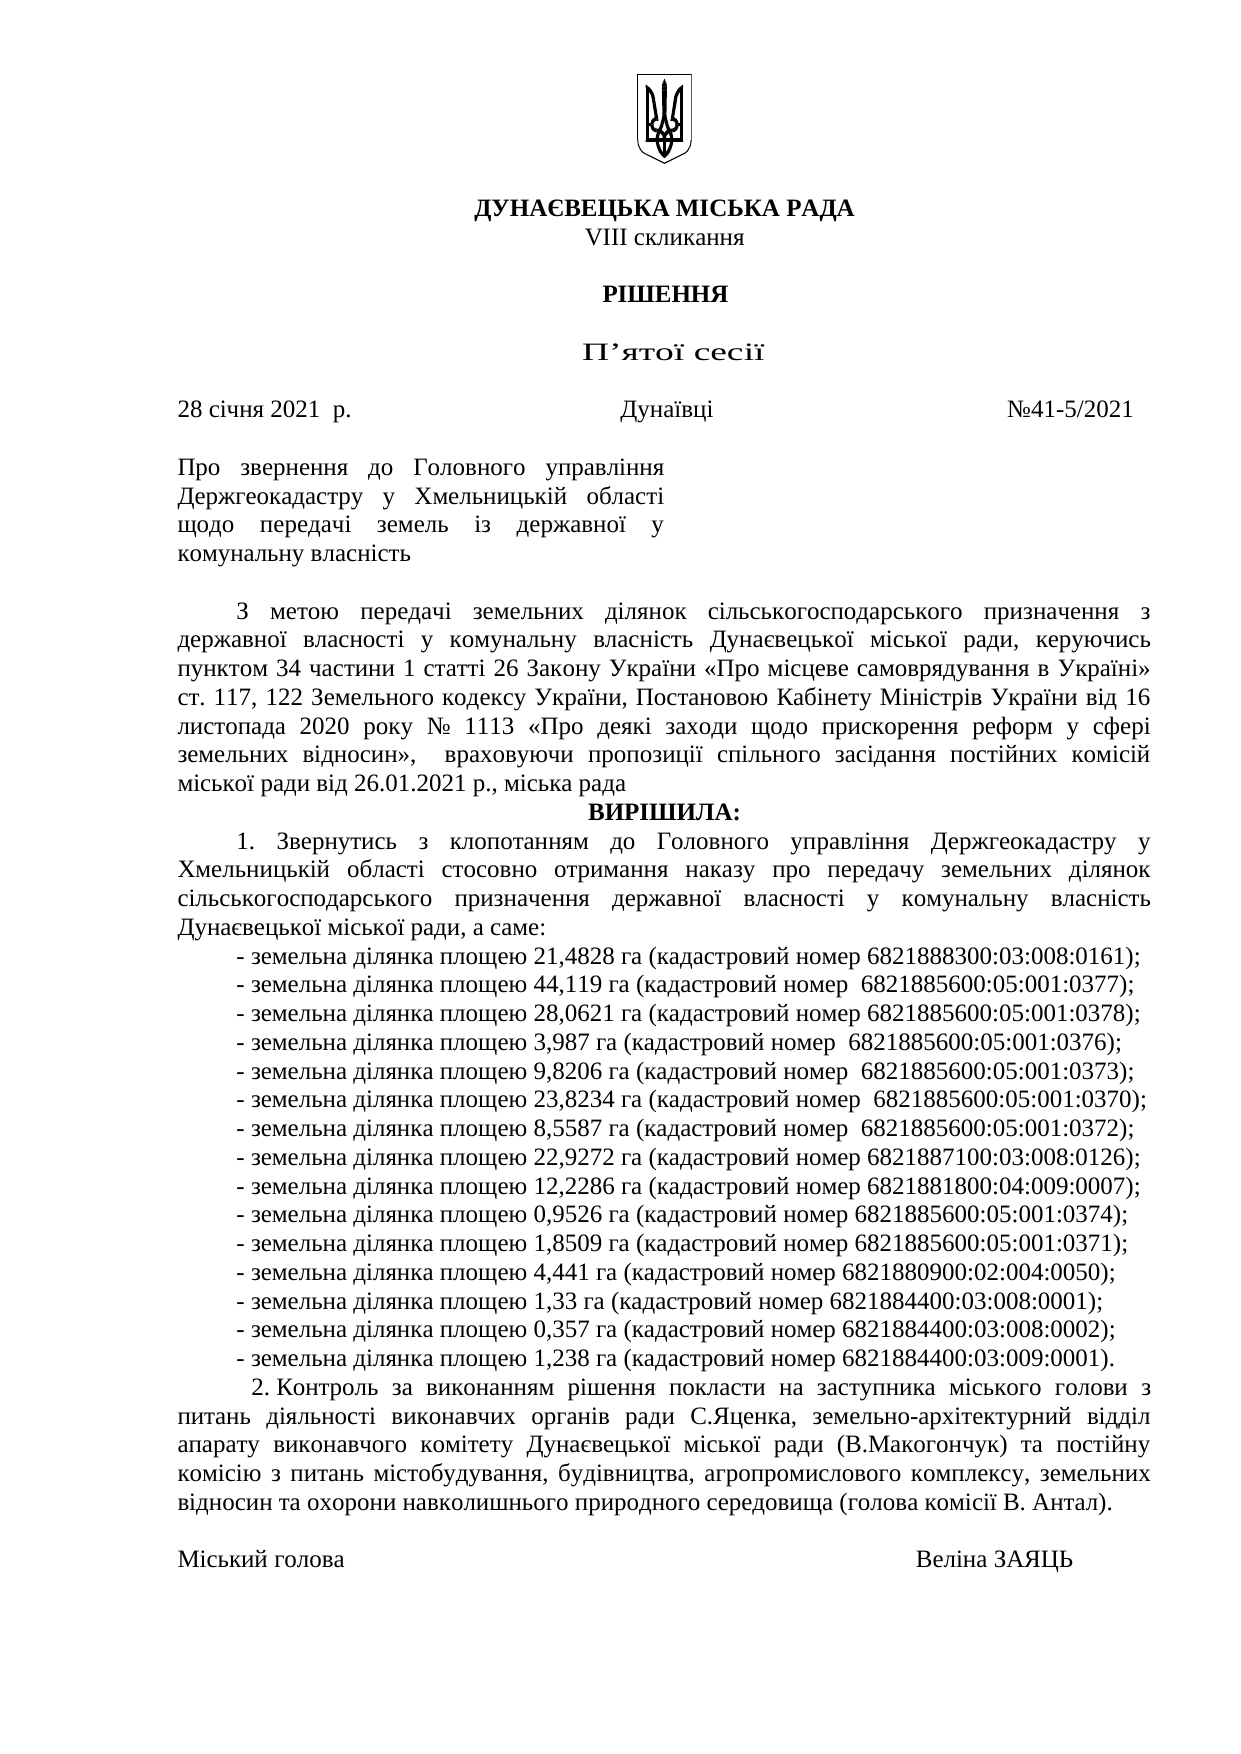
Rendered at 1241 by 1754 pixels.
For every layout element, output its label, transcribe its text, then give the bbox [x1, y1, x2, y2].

text - земельна ділянка площею 4,441 га (кадастровий номер 6821880900:02:004:0050); [177, 1257, 1152, 1286]
text 1. Звернутись з клопотанням до Головного управління Держгеокадастру у Хмельницькій області стосовно отримання наказу про передачу земельних ділянок сільськогосподарського призначення державної власності у комунальну власність Дунаєвецької міської ради, а саме: [177, 826, 1152, 941]
text - земельна ділянка площею 3,987 га (кадастровий номер 6821885600:05:001:0376); [177, 1027, 1152, 1056]
text Міський голова Веліна ЗАЯЦЬ [177, 1544, 1152, 1573]
subtitle П’ятої сесії [177, 337, 1152, 366]
text - земельна ділянка площею 8,5587 га (кадастровий номер 6821885600:05:001:0372); [177, 1113, 1152, 1142]
text - земельна ділянка площею 22,9272 га (кадастровий номер 6821887100:03:008:0126); [177, 1142, 1152, 1171]
text - земельна ділянка площею 28,0621 га (кадастровий номер 6821885600:05:001:0378); [177, 998, 1152, 1027]
text 28 січня 2021 р. Дунаївці №41-5/2021 [177, 394, 1152, 423]
text - земельна ділянка площею 1,33 га (кадастровий номер 6821884400:03:008:0001); [177, 1286, 1152, 1314]
text - земельна ділянка площею 21,4828 га (кадастровий номер 6821888300:03:008:0161); [177, 941, 1152, 969]
text З метою передачі земельних ділянок сільськогосподарського призначення з державної власності у комунальну власність Дунаєвецької міської ради, керуючись пунктом 34 частини 1 статті 26 Закону України «Про місцеве самоврядування в Україні» ст. 117, 122 Земельного кодексу України, Постановою Кабінету Міністрів України від 16 листопада 2020 року № 1113 «Про деякі заходи щодо прискорення реформ у сфері земельних відносин», враховуючи пропозиції спільного засідання постійних комісій міської ради від 26.01.2021 р., міська рада [177, 596, 1152, 797]
text - земельна ділянка площею 1,8509 га (кадастровий номер 6821885600:05:001:0371); [177, 1228, 1152, 1257]
text - земельна ділянка площею 44,119 га (кадастровий номер 6821885600:05:001:0377); [177, 969, 1152, 998]
text - земельна ділянка площею 1,238 га (кадастровий номер 6821884400:03:009:0001). [177, 1343, 1152, 1372]
text - земельна ділянка площею 0,357 га (кадастровий номер 6821884400:03:008:0002); [177, 1314, 1152, 1343]
text VIIІ скликання [177, 222, 1152, 251]
text - земельна ділянка площею 23,8234 га (кадастровий номер 6821885600:05:001:0370); [177, 1084, 1152, 1113]
text ВИРІШИЛА: [177, 797, 1152, 826]
text 2. Контроль за виконанням рішення покласти на заступника міського голови з питань діяльності виконавчих органів ради С.Яценка, земельно-архітектурний відділ апарату виконавчого комітету Дунаєвецької міської ради (В.Макогончук) та постійну комісію з питань містобудування, будівництва, агропромислового комплексу, земельних відносин та охорони навколишнього природного середовища (голова комісії В. Антал). [177, 1372, 1152, 1516]
text Про звернення до Головного управління Держгеокадастру у Хмельницькій області щодо передачі земель із державної у комунальну власність [177, 452, 664, 567]
text - земельна ділянка площею 12,2286 га (кадастровий номер 6821881800:04:009:0007); [177, 1171, 1152, 1199]
text - земельна ділянка площею 0,9526 га (кадастровий номер 6821885600:05:001:0374); [177, 1199, 1152, 1228]
text - земельна ділянка площею 9,8206 га (кадастровий номер 6821885600:05:001:0373); [177, 1056, 1152, 1084]
text РІШЕННЯ [177, 279, 1152, 308]
text ДУНАЄВЕЦЬКА МІСЬКА РАДА [177, 193, 1152, 222]
